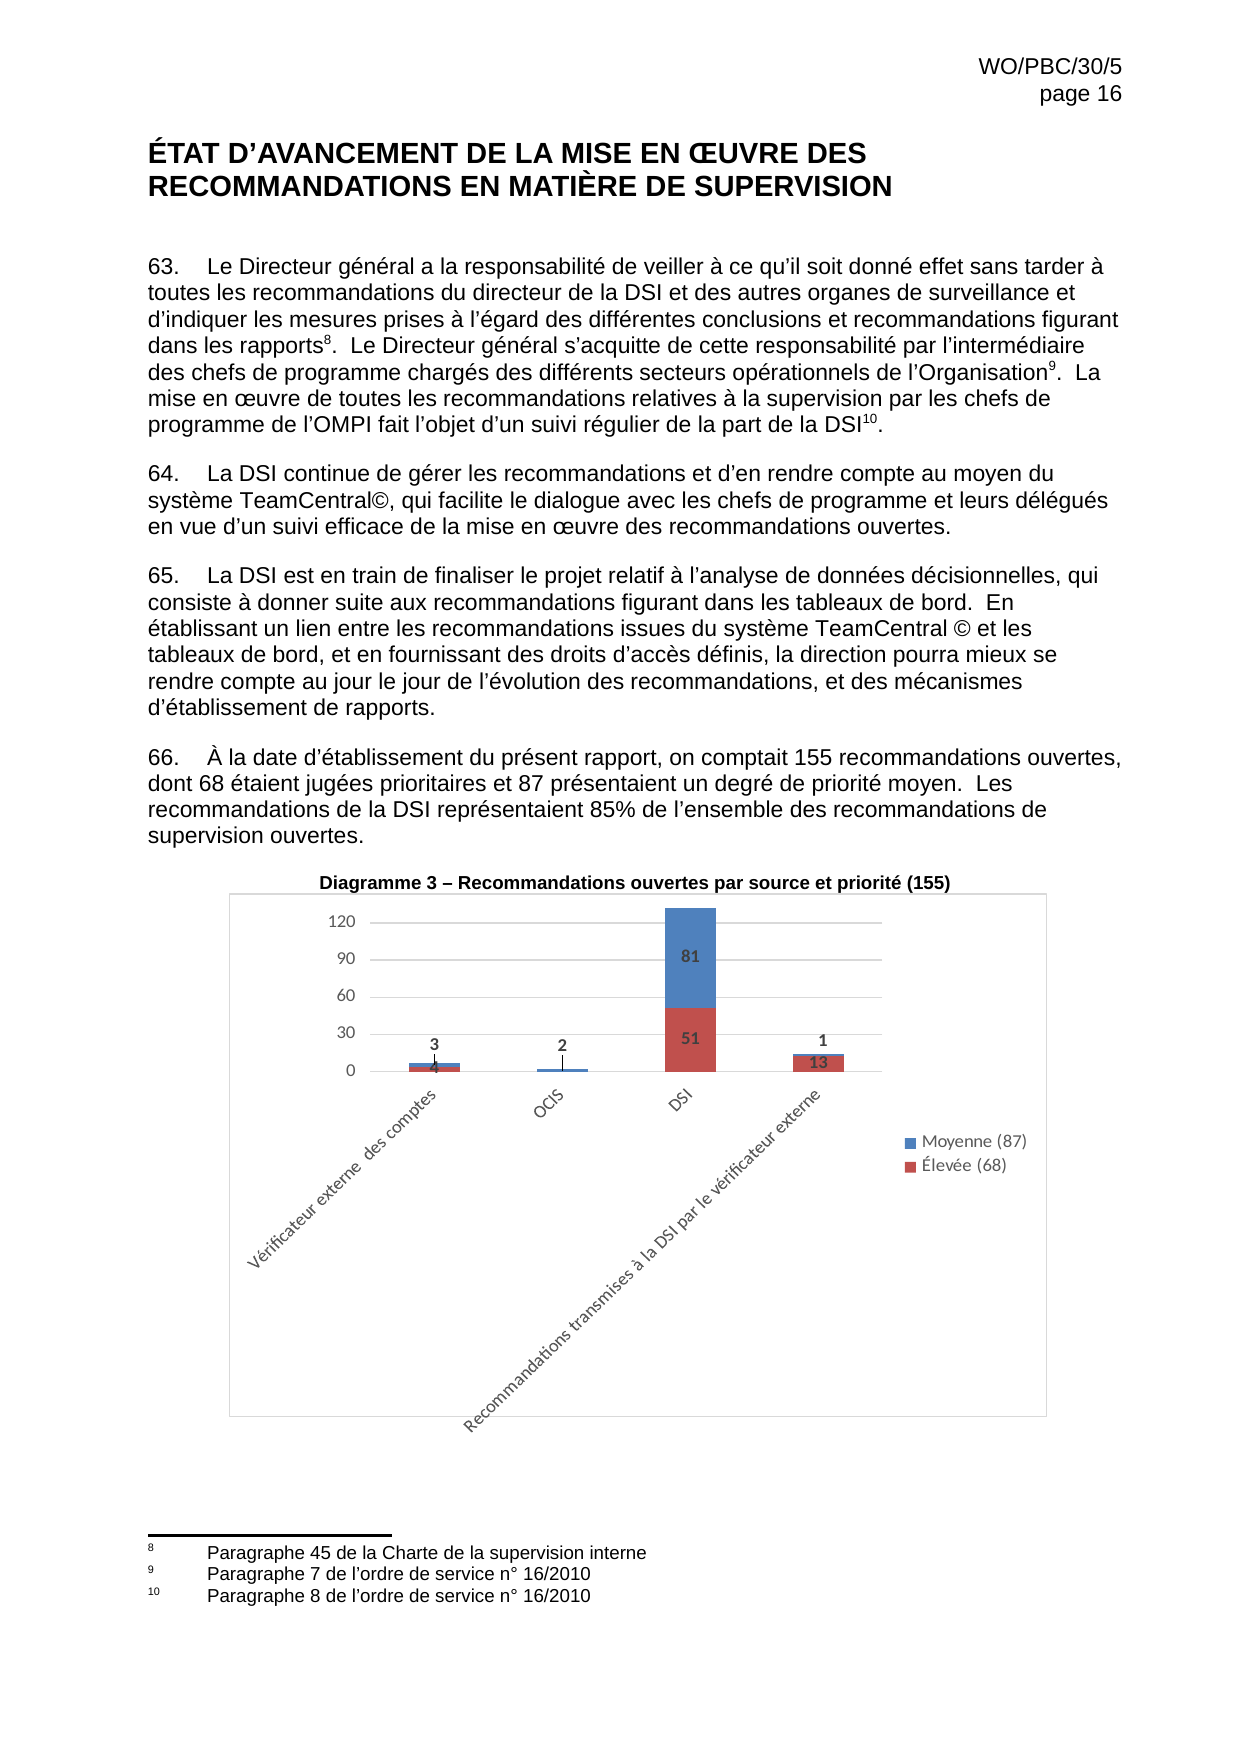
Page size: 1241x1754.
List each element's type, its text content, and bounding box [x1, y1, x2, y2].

subtitle État d’avancement de la mise en œuvre des recommandations en matière de supervision [148, 136, 1122, 203]
list Diagramme 3 – Recommandations ouvertes par source et priorité (155) [148, 872, 1122, 1442]
text La DSI continue de gérer les recommandations et d’en rendre compte au moyen du système TeamCentral©, qui facilite le dialogue avec les chefs de programme et leurs délégués en vue d’un suivi efficace de la mise en œuvre des recommandations ouvertes. [148, 460, 1122, 539]
text La DSI est en train de finaliser le projet relatif à l’analyse de données décisionnelles, qui consiste à donner suite aux recommandations figurant dans les tableaux de bord. En établissant un lien entre les recommandations issues du système TeamCentral © et les tableaux de bord, et en fournissant des droits d’accès définis, la direction pourra mieux se rendre compte au jour le jour de l’évolution des recommandations, et des mécanismes d’établissement de rapports. [148, 562, 1122, 721]
text Le Directeur général a la responsabilité de veiller à ce qu’il soit donné effet sans tarder à toutes les recommandations du directeur de la DSI et des autres organes de surveillance et d’indiquer les mesures prises à l’égard des différentes conclusions et recommandations figurant dans les rapports. Le Directeur général s’acquitte de cette responsabilité par l’intermédiaire des chefs de programme chargés des différents secteurs opérationnels de l’Organisation. La mise en œuvre de toutes les recommandations relatives à la supervision par les chefs de programme de l’OMPI fait l’objet d’un suivi régulier de la part de la DSI. [148, 253, 1122, 437]
text À la date d’établissement du présent rapport, on comptait 155 recommandations ouvertes, dont 68 étaient jugées prioritaires et 87 présentaient un degré de priorité moyen. Les recommandations de la DSI représentaient 85% de l’ensemble des recommandations de supervision ouvertes. [148, 743, 1122, 849]
